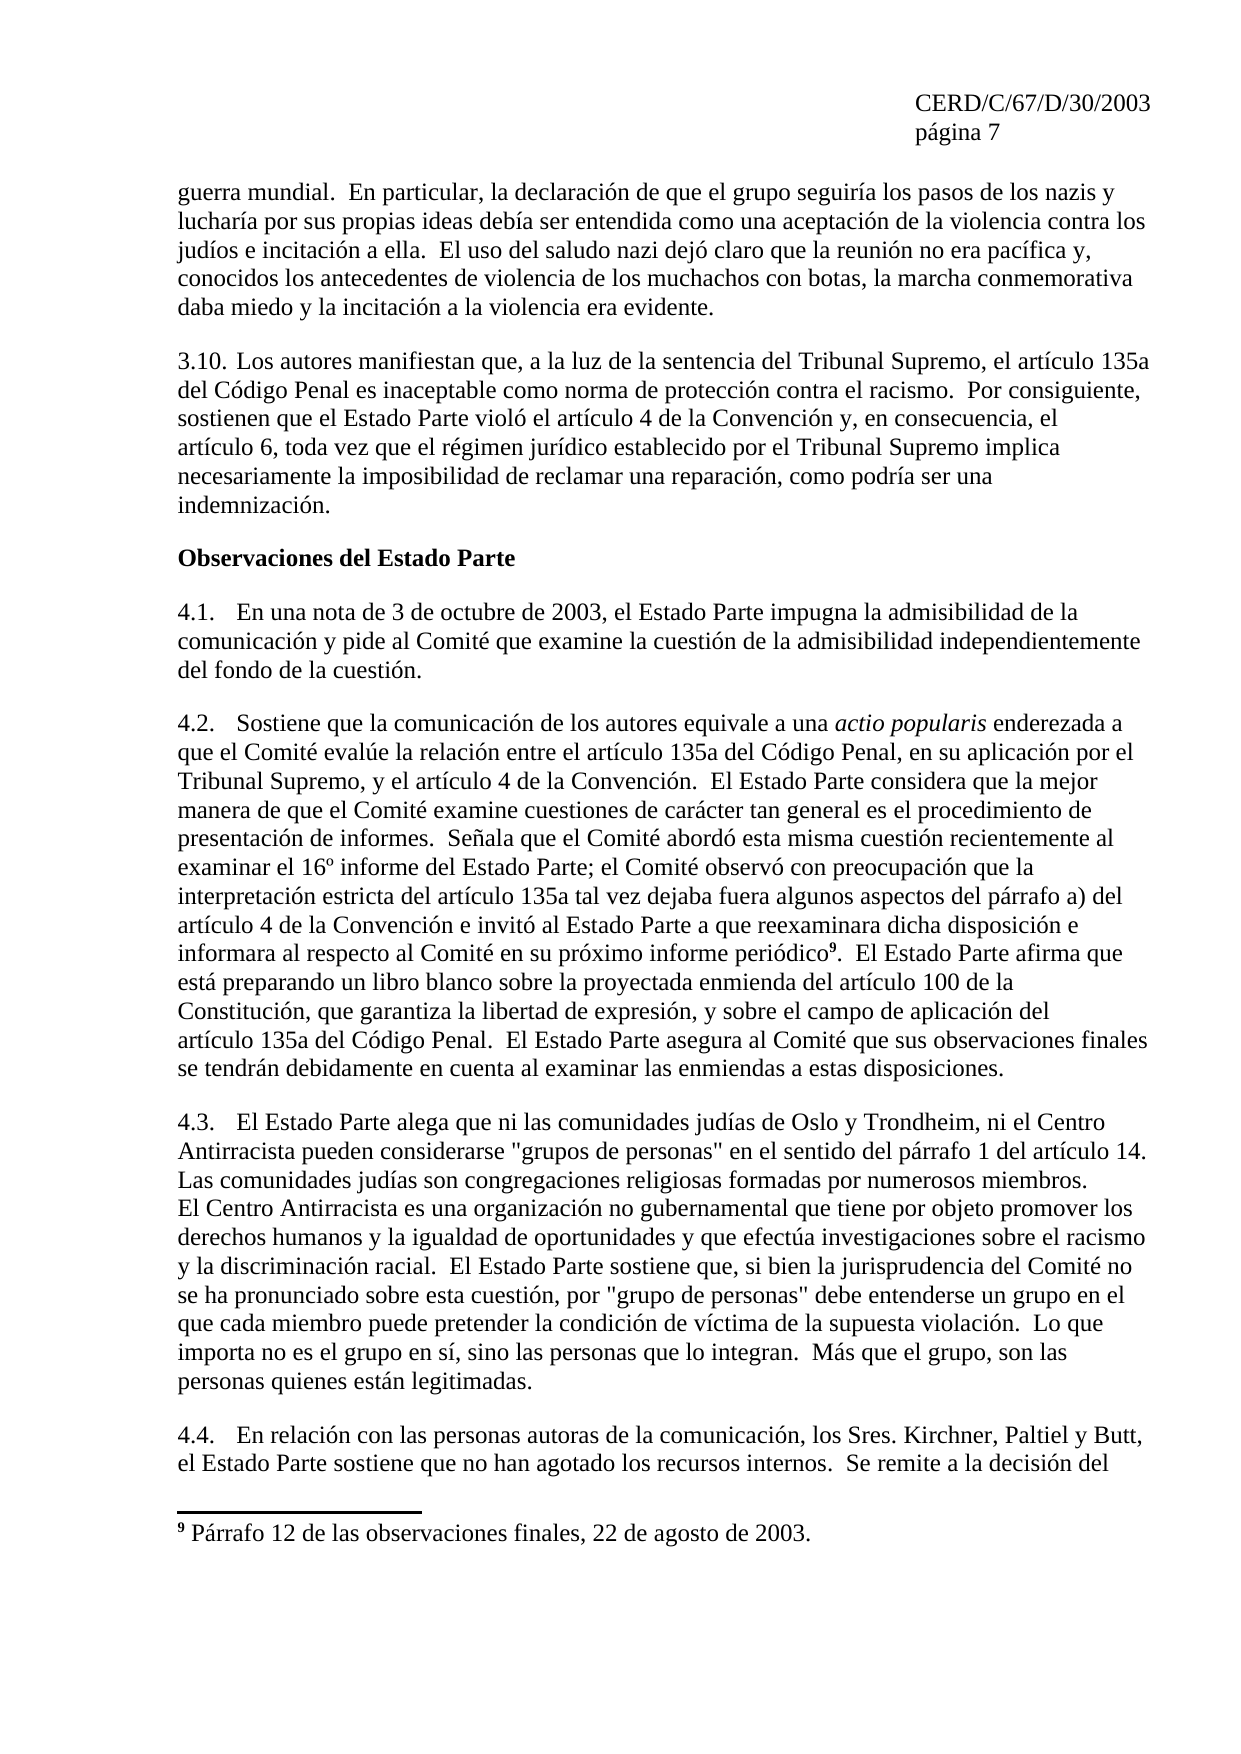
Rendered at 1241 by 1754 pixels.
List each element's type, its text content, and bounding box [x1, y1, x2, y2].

text Observaciones del Estado Parte [177, 543, 1152, 572]
text 4.3. El Estado Parte alega que ni las comunidades judías de Oslo y Trondheim, ni el Centro Antirracista pueden considerarse "grupos de personas" en el sentido del párrafo 1 del artículo 14. Las comunidades judías son congregaciones religiosas formadas por numerosos miembros. El Centro Antirracista es una organización no gubernamental que tiene por objeto promover los derechos humanos y la igualdad de oportunidades y que efectúa investigaciones sobre el racismo y la discriminación racial. El Estado Parte sostiene que, si bien la jurisprudencia del Comité no se ha pronunciado sobre esta cuestión, por "grupo de personas" debe entenderse un grupo en el que cada miembro puede pretender la condición de víctima de la supuesta violación. Lo que importa no es el grupo en sí, sino las personas que lo integran. Más que el grupo, son las personas quienes están legitimadas. [177, 1107, 1152, 1395]
text 3.10. Los autores manifiestan que, a la luz de la sentencia del Tribunal Supremo, el artículo 135a del Código Penal es inaceptable como norma de protección contra el racismo. Por consiguiente, sostienen que el Estado Parte violó el artículo 4 de la Convención y, en consecuencia, el artículo 6, toda vez que el régimen jurídico establecido por el Tribunal Supremo implica necesariamente la imposibilidad de reclamar una reparación, como podría ser una indemnización. [177, 346, 1152, 518]
text 4.2. Sostiene que la comunicación de los autores equivale a una actio popularis enderezada a que el Comité evalúe la relación entre el artículo 135a del Código Penal, en su aplicación por el Tribunal Supremo, y el artículo 4 de la Convención. El Estado Parte considera que la mejor manera de que el Comité examine cuestiones de carácter tan general es el procedimiento de presentación de informes. Señala que el Comité abordó esta misma cuestión recientemente al examinar el 16º informe del Estado Parte; el Comité observó con preocupación que la interpretación estricta del artículo 135a tal vez dejaba fuera algunos aspectos del párrafo a) del artículo 4 de la Convención e invitó al Estado Parte a que reexaminara dicha disposición e informara al respecto al Comité en su próximo informe periódico. El Estado Parte afirma que está preparando un libro blanco sobre la proyectada enmienda del artículo 100 de la Constitución, que garantiza la libertad de expresión, y sobre el campo de aplicación del artículo 135a del Código Penal. El Estado Parte asegura al Comité que sus observaciones finales se tendrán debidamente en cuenta al examinar las enmiendas a estas disposiciones. [177, 708, 1152, 1082]
text 4.1. En una nota de 3 de octubre de 2003, el Estado Parte impugna la admisibilidad de la comunicación y pide al Comité que examine la cuestión de la admisibilidad independientemente del fondo de la cuestión. [177, 597, 1152, 683]
